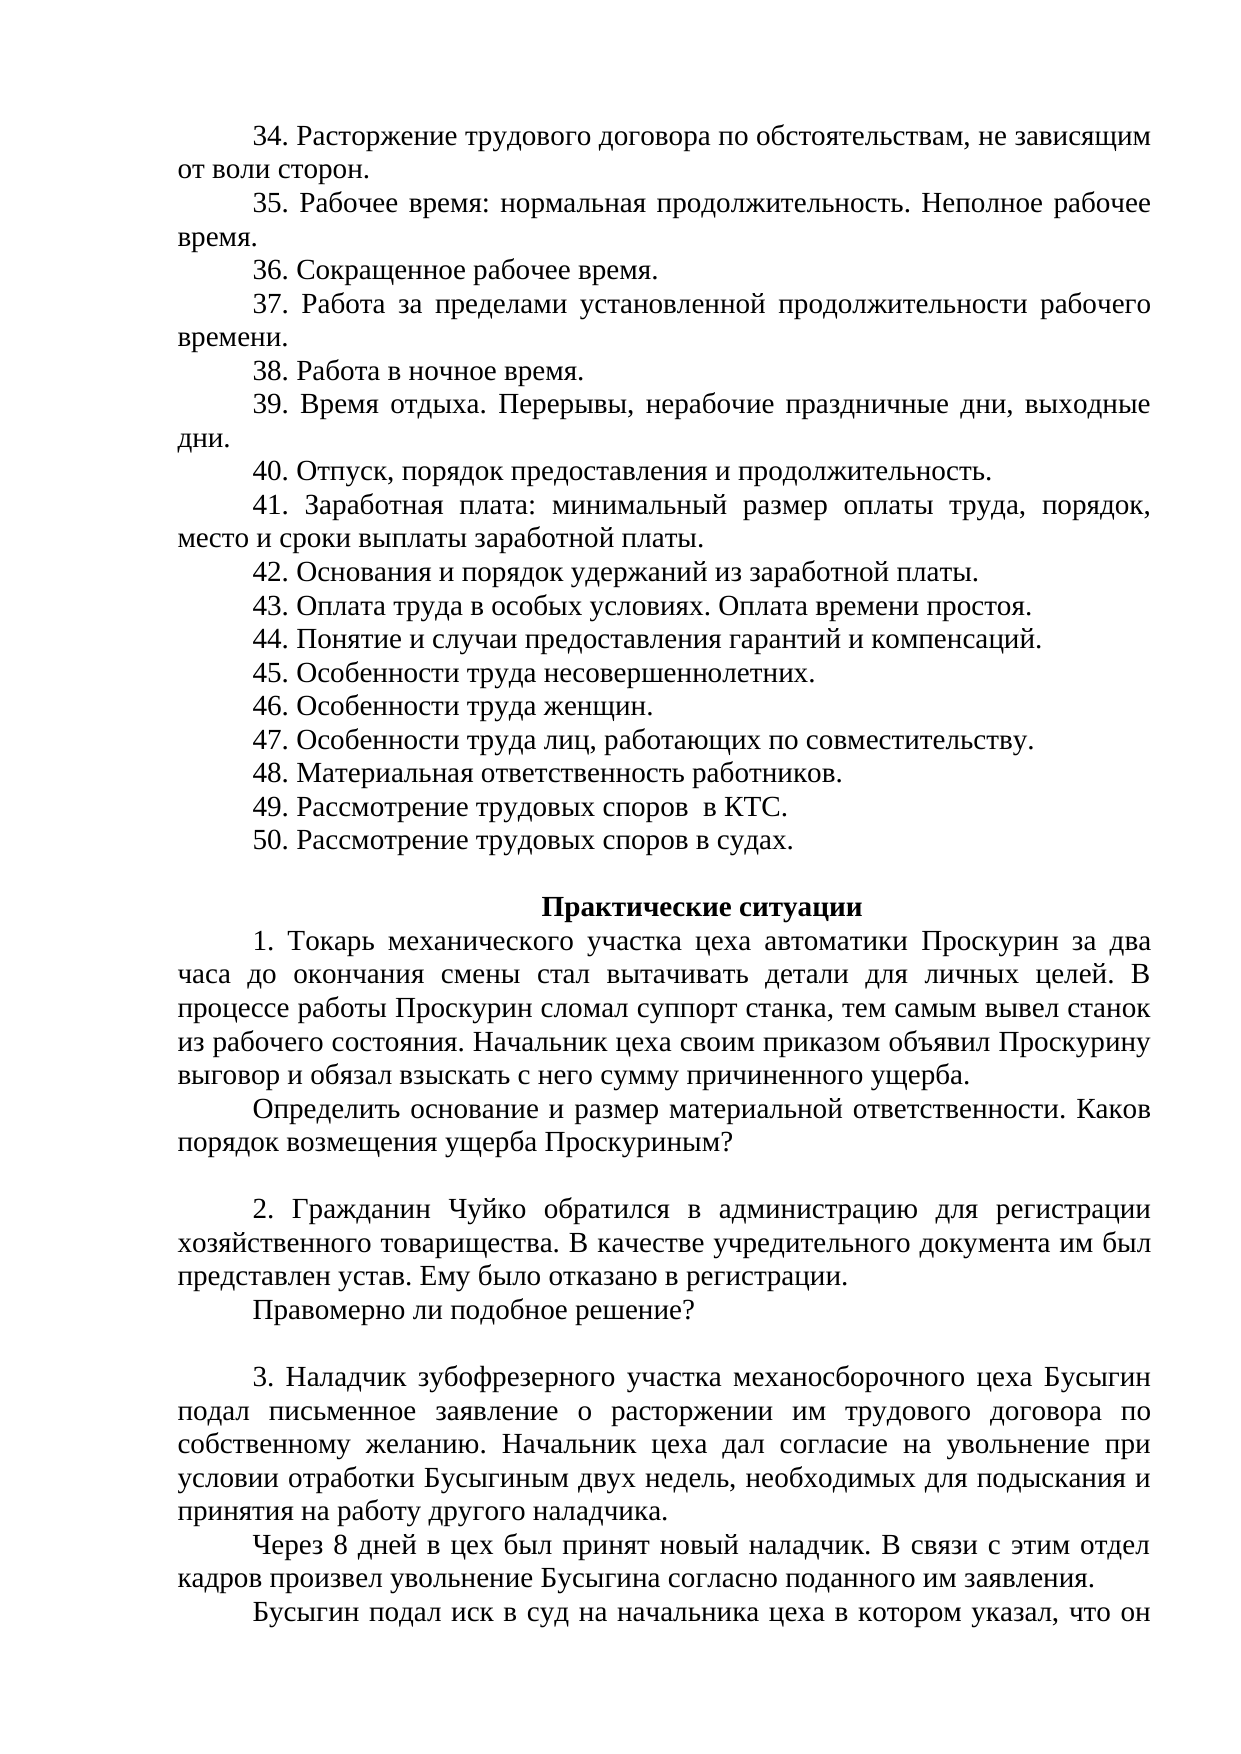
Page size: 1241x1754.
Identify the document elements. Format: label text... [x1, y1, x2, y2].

text 42. Основания и порядок удержаний из заработной платы. [177, 554, 1152, 588]
text Определить основание и размер материальной ответственности. Каков порядок возмещения ущерба Проскуриным? [177, 1091, 1152, 1158]
text 47. Особенности труда лиц, работающих по совместительству. [177, 722, 1152, 755]
text 45. Особенности труда несовершеннолетних. [177, 655, 1152, 688]
text 43. Оплата труда в особых условиях. Оплата времени простоя. [177, 588, 1152, 621]
text 50. Рассмотрение трудовых споров в судах. [177, 822, 1152, 856]
text 41. Заработная плата: минимальный размер оплаты труда, порядок, место и сроки выплаты заработной платы. [177, 487, 1152, 554]
text 35. Рабочее время: нормальная продолжительность. Неполное рабочее время. [177, 185, 1152, 252]
text 3. Наладчик зубофрезерного участка механосборочного цеха Бусыгин подал письменное заявление о расторжении им трудового договора по собственному желанию. Начальник цеха дал согласие на увольнение при условии отработки Бусыгиным двух недель, необходимых для подыскания и принятия на работу другого наладчика. [177, 1359, 1152, 1527]
text 48. Материальная ответственность работников. [177, 755, 1152, 789]
text 40. Отпуск, порядок предоставления и продолжительность. [177, 453, 1152, 487]
text Через 8 дней в цех был принят новый наладчик. В связи с этим отдел кадров произвел увольнение Бусыгина согласно поданного им заявления. [177, 1527, 1152, 1594]
text Правомерно ли подобное решение? [177, 1292, 1152, 1326]
text Практические ситуации [177, 889, 1152, 923]
text 44. Понятие и случаи предоставления гарантий и компенсаций. [177, 621, 1152, 655]
text 36. Сокращенное рабочее время. [177, 252, 1152, 286]
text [177, 1594, 1152, 1627]
text 49. Рассмотрение трудовых споров в КТС. [177, 789, 1152, 822]
text 1. Токарь механического участка цеха автоматики Проскурин за два часа до окончания смены стал вытачивать детали для личных целей. В процессе работы Проскурин сломал суппорт станка, тем самым вывел станок из рабочего состояния. Начальник цеха своим приказом объявил Проскурину выговор и обязал взыскать с него сумму причиненного ущерба. [177, 923, 1152, 1091]
text 37. Работа за пределами установленной продолжительности рабочего времени. [177, 286, 1152, 353]
text 34. Расторжение трудового договора по обстоятельствам, не зависящим от воли сторон. [177, 118, 1152, 185]
text 38. Работа в ночное время. [177, 353, 1152, 386]
text 46. Особенности труда женщин. [177, 688, 1152, 722]
text 39. Время отдыха. Перерывы, нерабочие праздничные дни, выходные дни. [177, 386, 1152, 453]
text 2. Гражданин Чуйко обратился в администрацию для регистрации хозяйственного товарищества. В качестве учредительного документа им был представлен устав. Ему было отказано в регистрации. [177, 1191, 1152, 1292]
